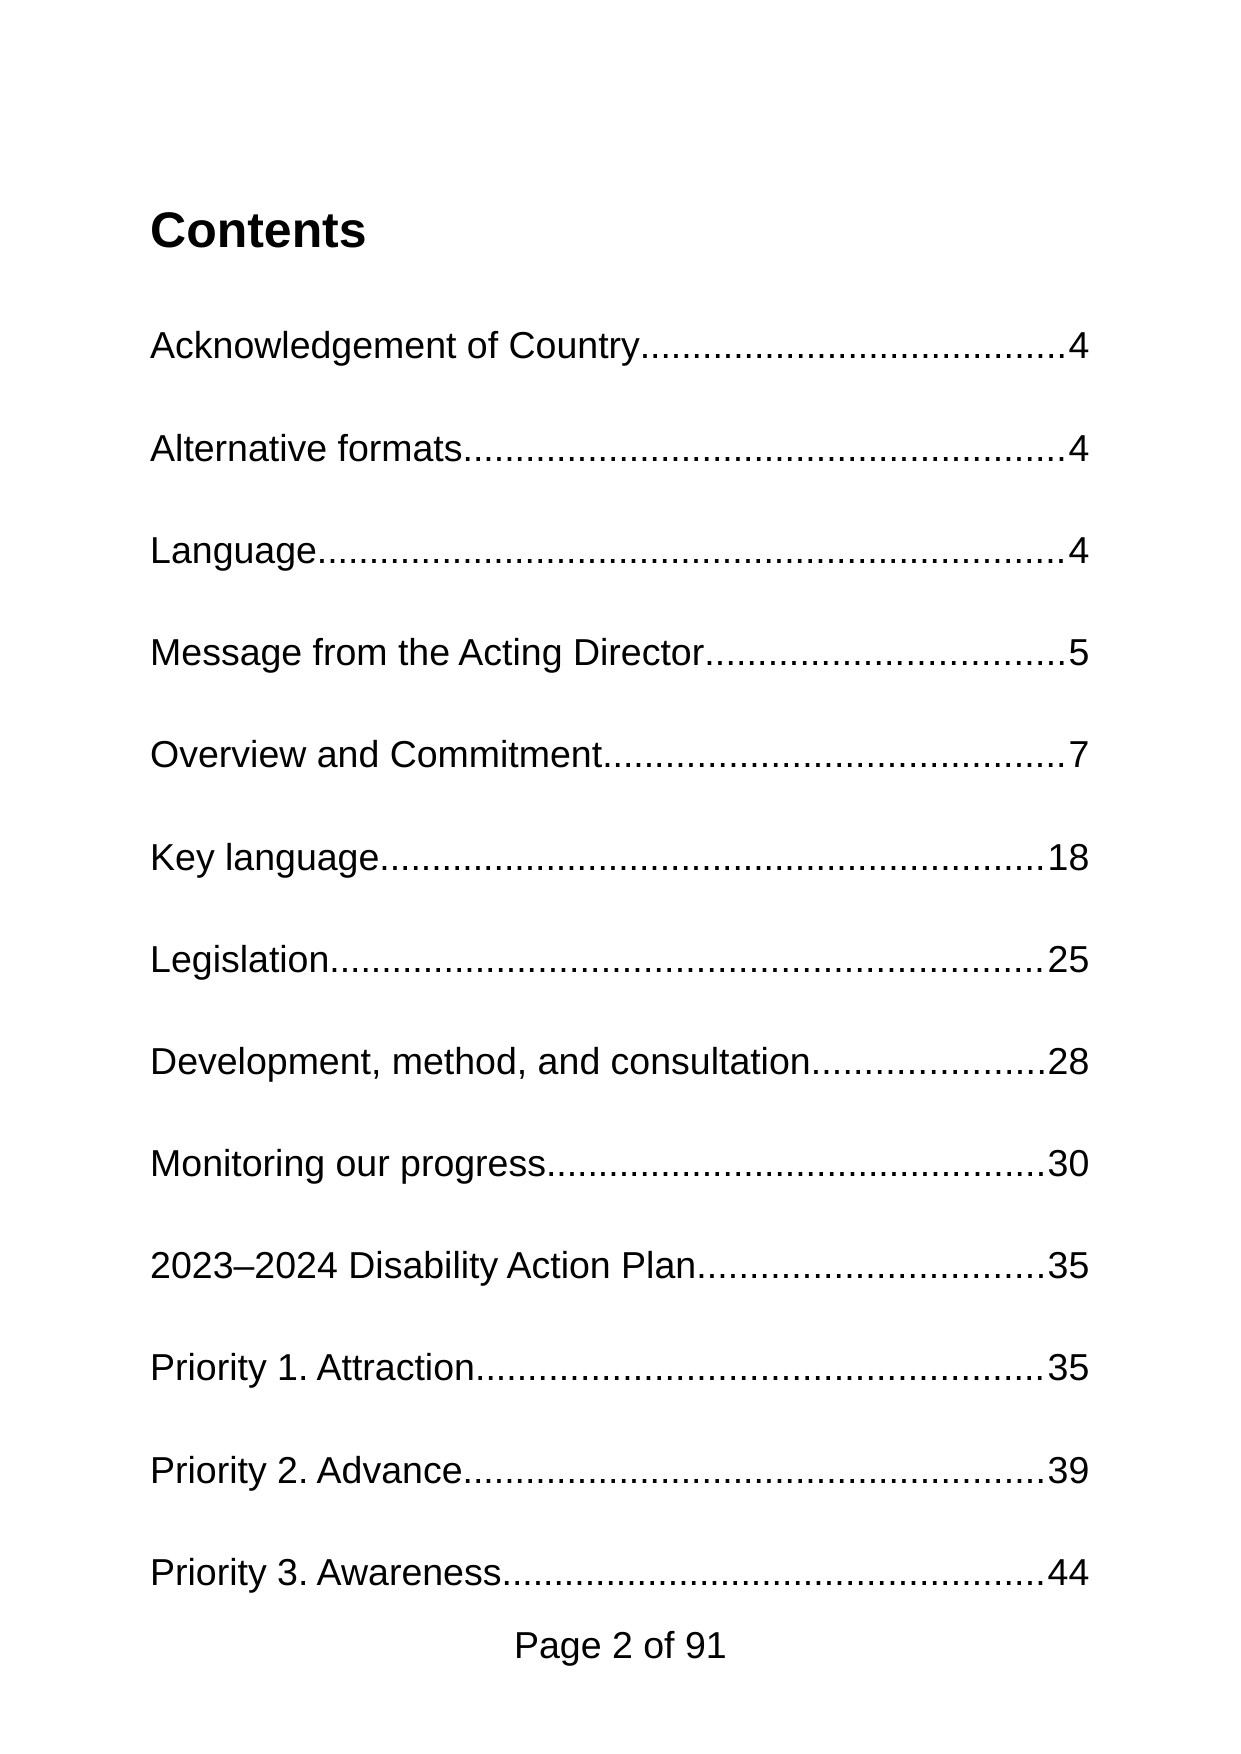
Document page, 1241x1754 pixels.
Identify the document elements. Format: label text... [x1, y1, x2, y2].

subtitle Contents [150, 200, 1090, 257]
text Language 4 [150, 528, 1090, 571]
text Acknowledgement of Country 4 [150, 324, 1090, 367]
text Monitoring our progress 30 [150, 1141, 1090, 1184]
text Alternative formats 4 [150, 426, 1090, 469]
text Key language 18 [150, 835, 1090, 878]
text Overview and Commitment 7 [150, 732, 1090, 776]
text Development, method, and consultation 28 [150, 1039, 1090, 1082]
text Priority 3. Awareness 44 [150, 1550, 1090, 1593]
text Priority 1. Attraction 35 [150, 1346, 1090, 1389]
text 2023–2024 Disability Action Plan 35 [150, 1243, 1090, 1287]
text Message from the Acting Director 5 [150, 630, 1090, 673]
text Legislation 25 [150, 937, 1090, 980]
text Priority 2. Advance 39 [150, 1448, 1090, 1491]
